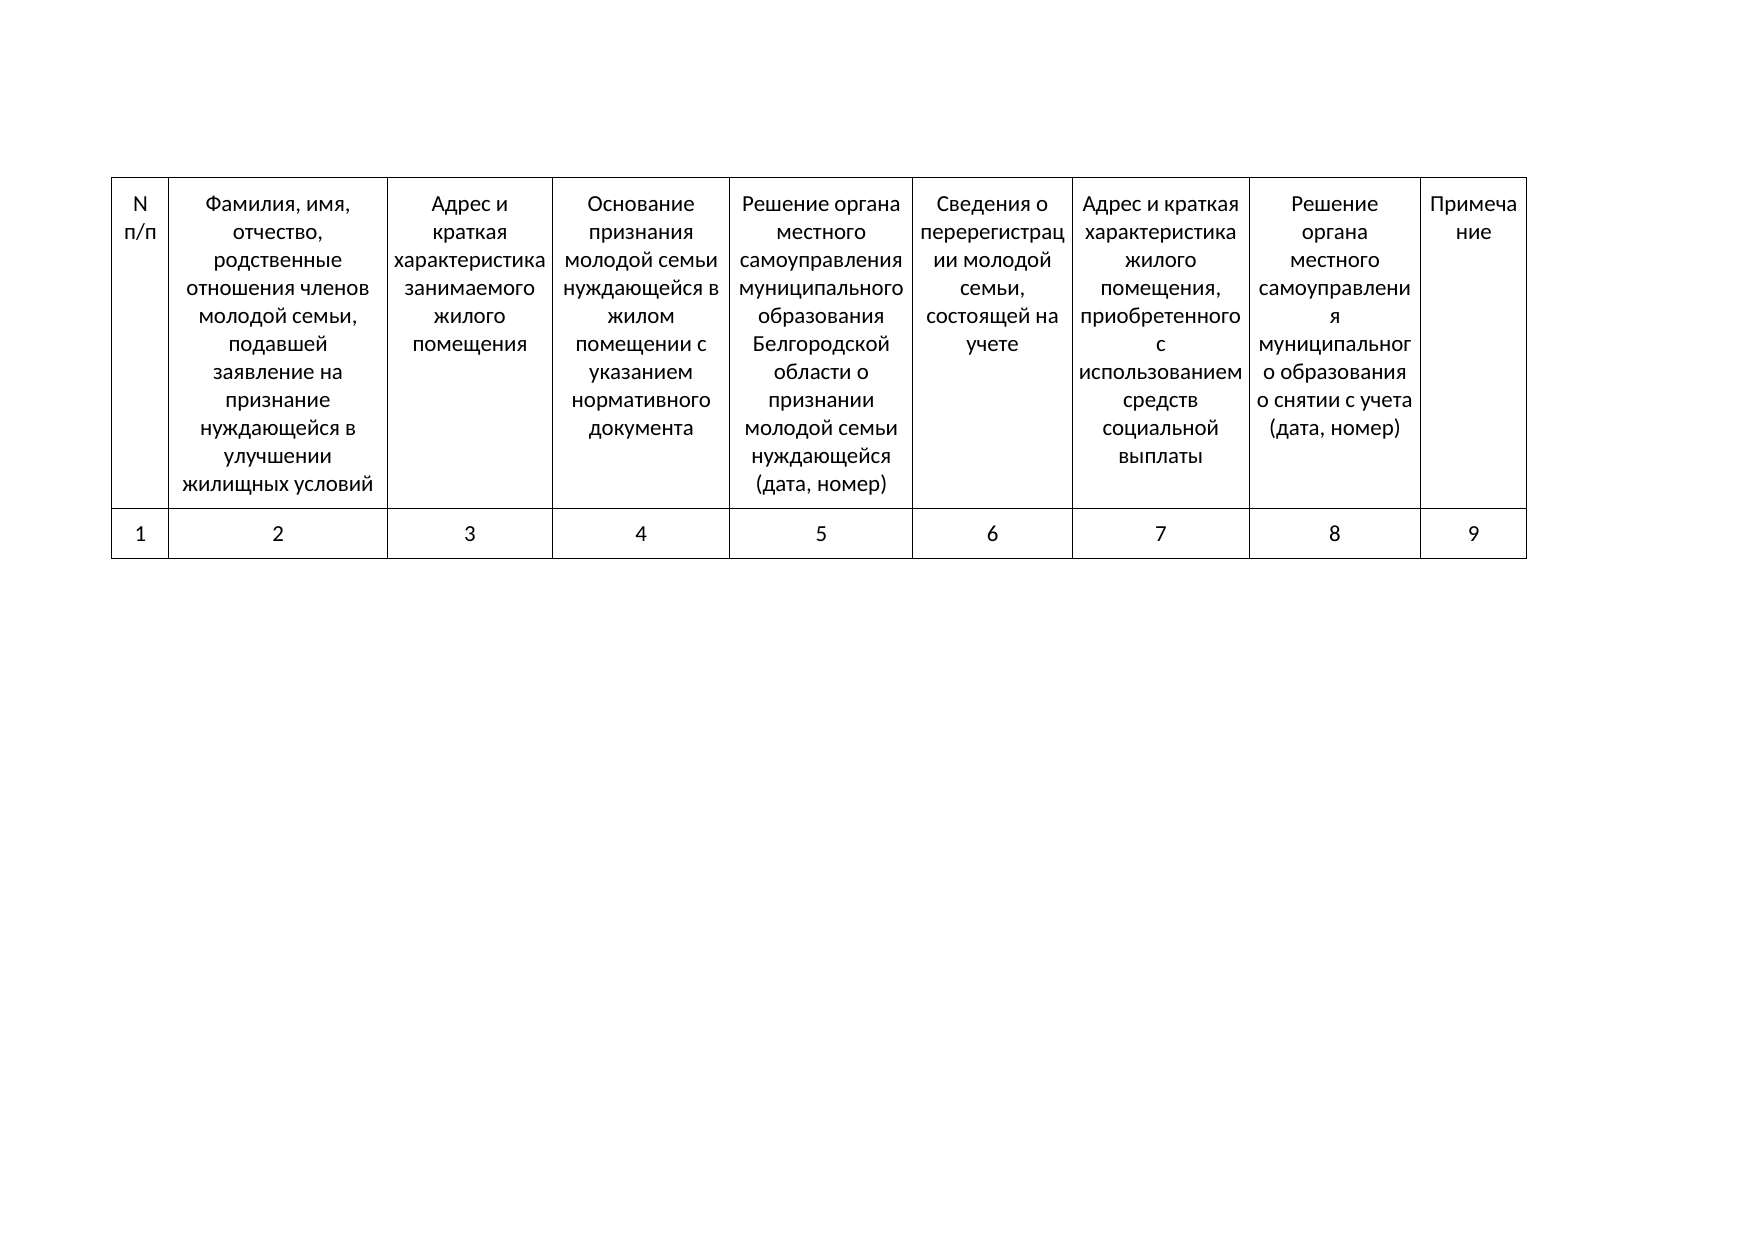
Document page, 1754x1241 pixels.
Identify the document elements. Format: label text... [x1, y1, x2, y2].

table_cell 6 [913, 509, 1072, 558]
table_cell 4 [553, 509, 729, 558]
table_cell 7 [1073, 509, 1249, 558]
table_cell 8 [1250, 509, 1420, 558]
table_header Фамилия, имя, отчество, родственные отношения членов молодой семьи, подавшей заявление на признание нуждающейся в улучшении жилищных условий [169, 178, 387, 508]
table_header Примечание [1421, 178, 1526, 508]
table_header N п/п [112, 178, 168, 508]
table_header Решение органа местного самоуправления муниципального образования Белгородской области о признании молодой семьи нуждающейся (дата, номер) [730, 178, 912, 508]
table_cell 1 [112, 509, 168, 558]
table_cell 9 [1421, 509, 1526, 558]
table_header Решение органа местного самоуправления муниципального образования о снятии с учета (дата, номер) [1250, 178, 1420, 508]
table_cell 3 [388, 509, 552, 558]
table_cell 2 [169, 509, 387, 558]
table_header Адрес и краткая характеристика жилого помещения, приобретенного с использованием средств социальной выплаты [1073, 178, 1249, 508]
table_header Сведения о перерегистрации молодой семьи, состоящей на учете [913, 178, 1072, 508]
table_cell 5 [730, 509, 912, 558]
table_header Адрес и краткая характеристика занимаемого жилого помещения [388, 178, 552, 508]
table_header Основание признания молодой семьи нуждающейся в жилом помещении с указанием нормативного документа [553, 178, 729, 508]
